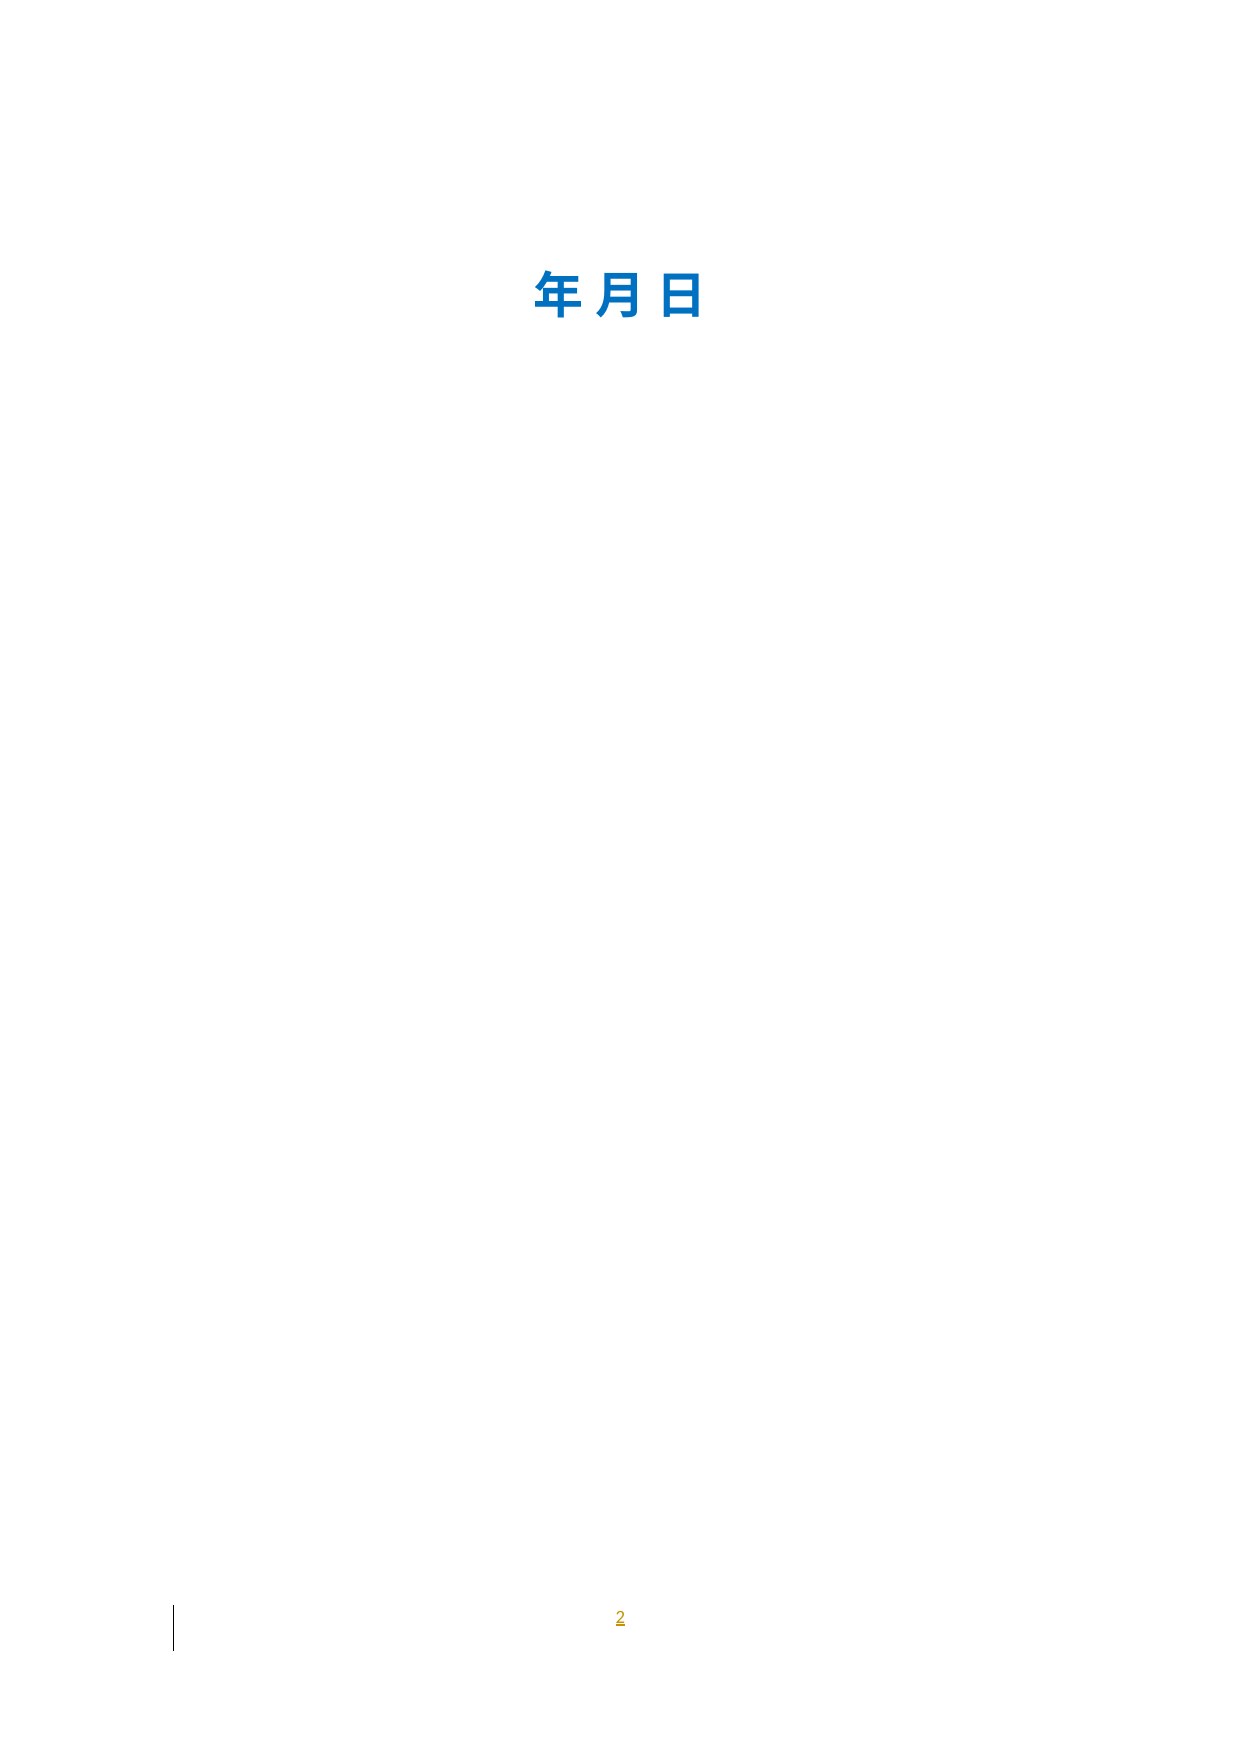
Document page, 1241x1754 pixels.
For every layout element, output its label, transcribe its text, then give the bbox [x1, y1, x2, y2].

text 年 月 日 [187, 255, 1053, 328]
